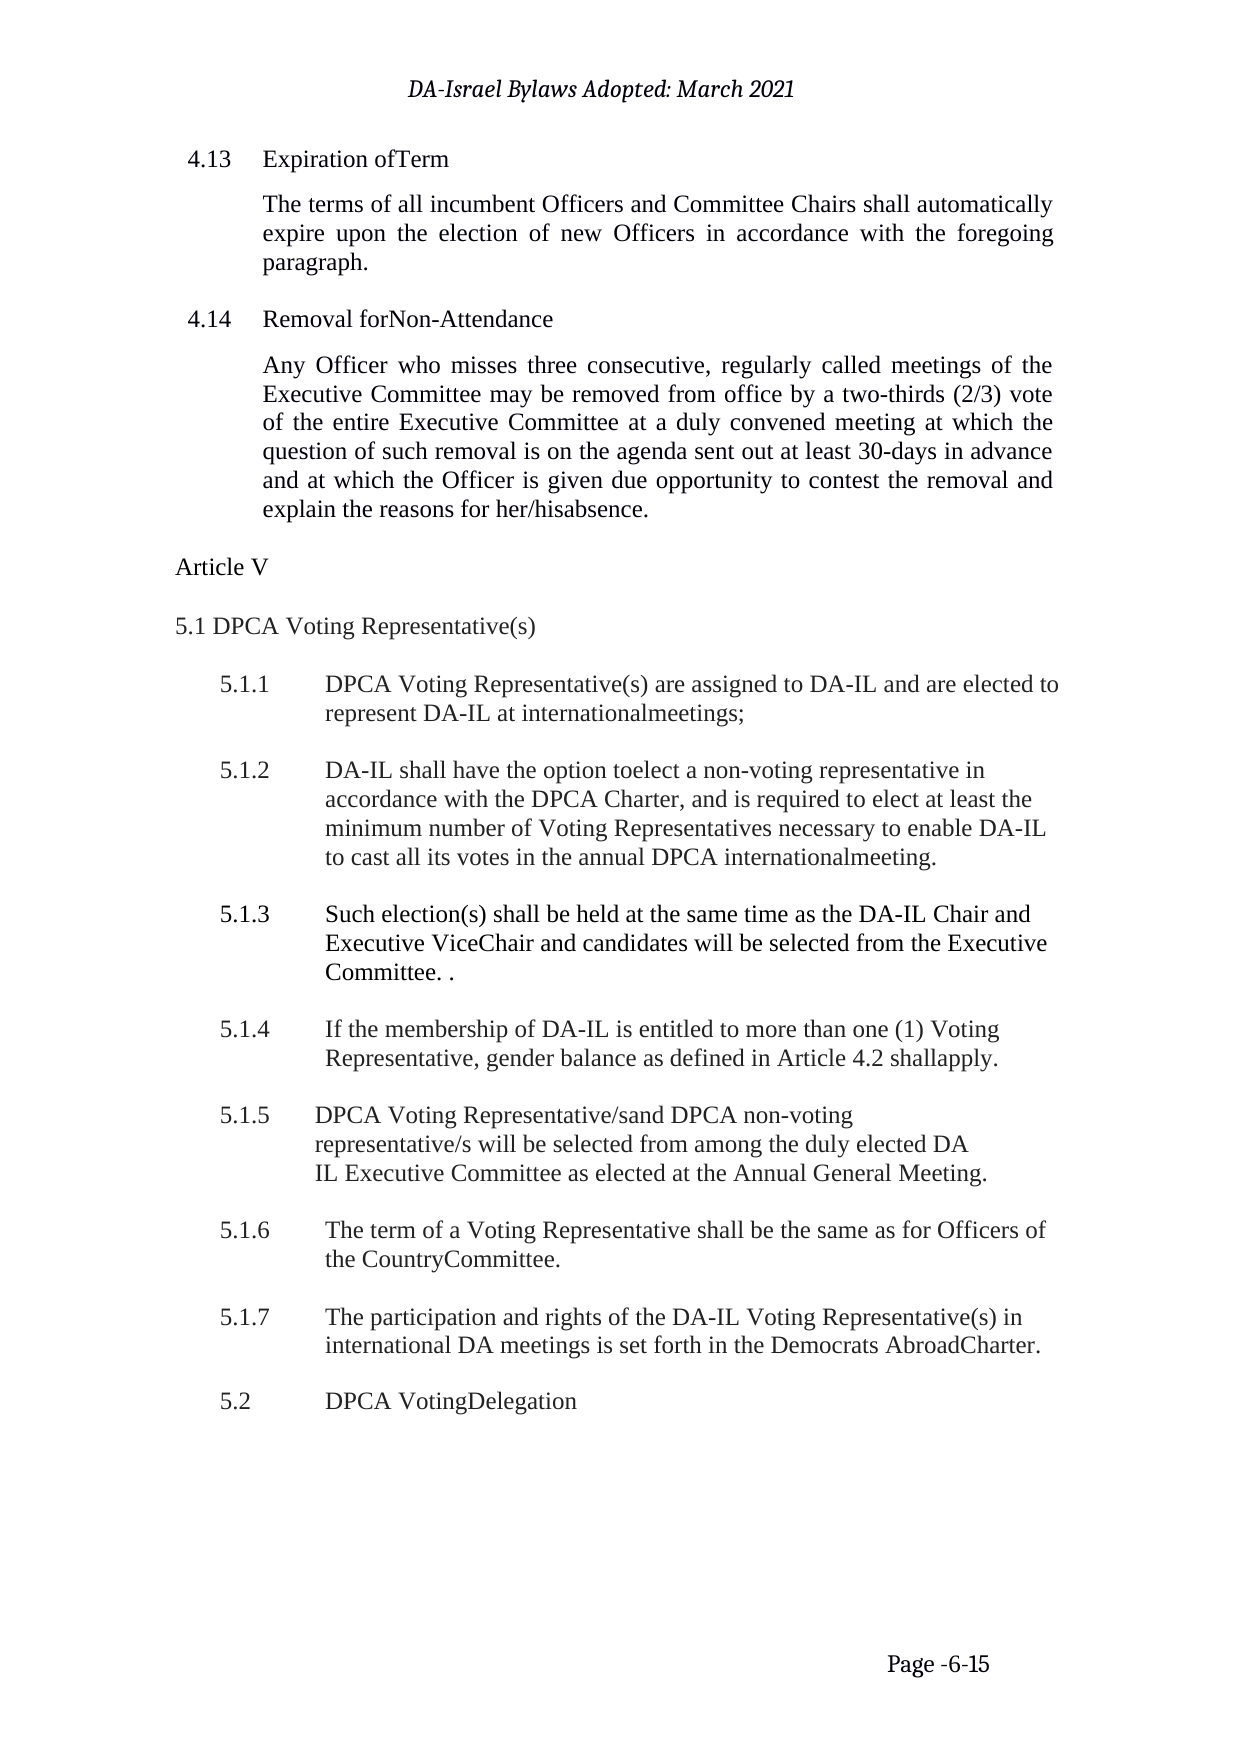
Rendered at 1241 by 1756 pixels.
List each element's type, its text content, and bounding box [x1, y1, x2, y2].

text 5.1.3 Such election(s) shall be held at the same time as the DA-IL Chair and Executive ViceChair and candidates will be selected from the Executive Committee. . [219, 899, 1065, 986]
text 5.1.1 DPCA Voting Representative(s) are assigned to DA-IL and are elected to represent DA-IL at internationalmeetings; [219, 669, 1066, 727]
text The terms of all incumbent Officers and Committee Chairs shall automatically expire upon the election of new Officers in accordance with the foregoing paragraph. [262, 189, 1054, 276]
text Any Officer who misses three consecutive, regularly called meetings of the Executive Committee may be removed from office by a two-thirds (2/3) vote of the entire Executive Committee at a duly convened meeting at which the question of such removal is on the agenda sent out at least 30-days in advance and at which the Officer is given due opportunity to contest the removal and explain the reasons for her/hisabsence. [262, 350, 1054, 522]
text Article V [175, 552, 1078, 581]
text 5.1.7 The participation and rights of the DA-IL Voting Representative(s) in international DA meetings is set forth in the Democrats AbroadCharter. [219, 1302, 1065, 1359]
text 4.13 Expiration ofTerm [187, 144, 1078, 172]
list DPCA Voting Representative(s) [175, 611, 1078, 639]
text 5.1.5 DPCA Voting Representative/sand DPCA non-voting representative/s will be selected from among the duly elected DA IL Executive Committee as elected at the Annual General Meeting. [219, 1101, 993, 1187]
text 5.2 DPCA VotingDelegation [219, 1386, 1078, 1414]
text 5.1.6 The term of a Voting Representative shall be the same as for Officers of the CountryCommittee. [219, 1216, 1065, 1273]
text 5.1.2 DA-IL shall have the option toelect a non-voting representative in accordance with the DPCA Charter, and is required to elect at least the minimum number of Voting Representatives necessary to enable DA-IL to cast all its votes in the annual DPCA internationalmeeting. [219, 756, 1066, 871]
text 5.1.4 If the membership of DA-IL is entitled to more than one (1) Voting Representative, gender balance as defined in Article 4.2 shallapply. [219, 1014, 1006, 1072]
text 4.14 Removal forNon-Attendance [187, 304, 1078, 333]
